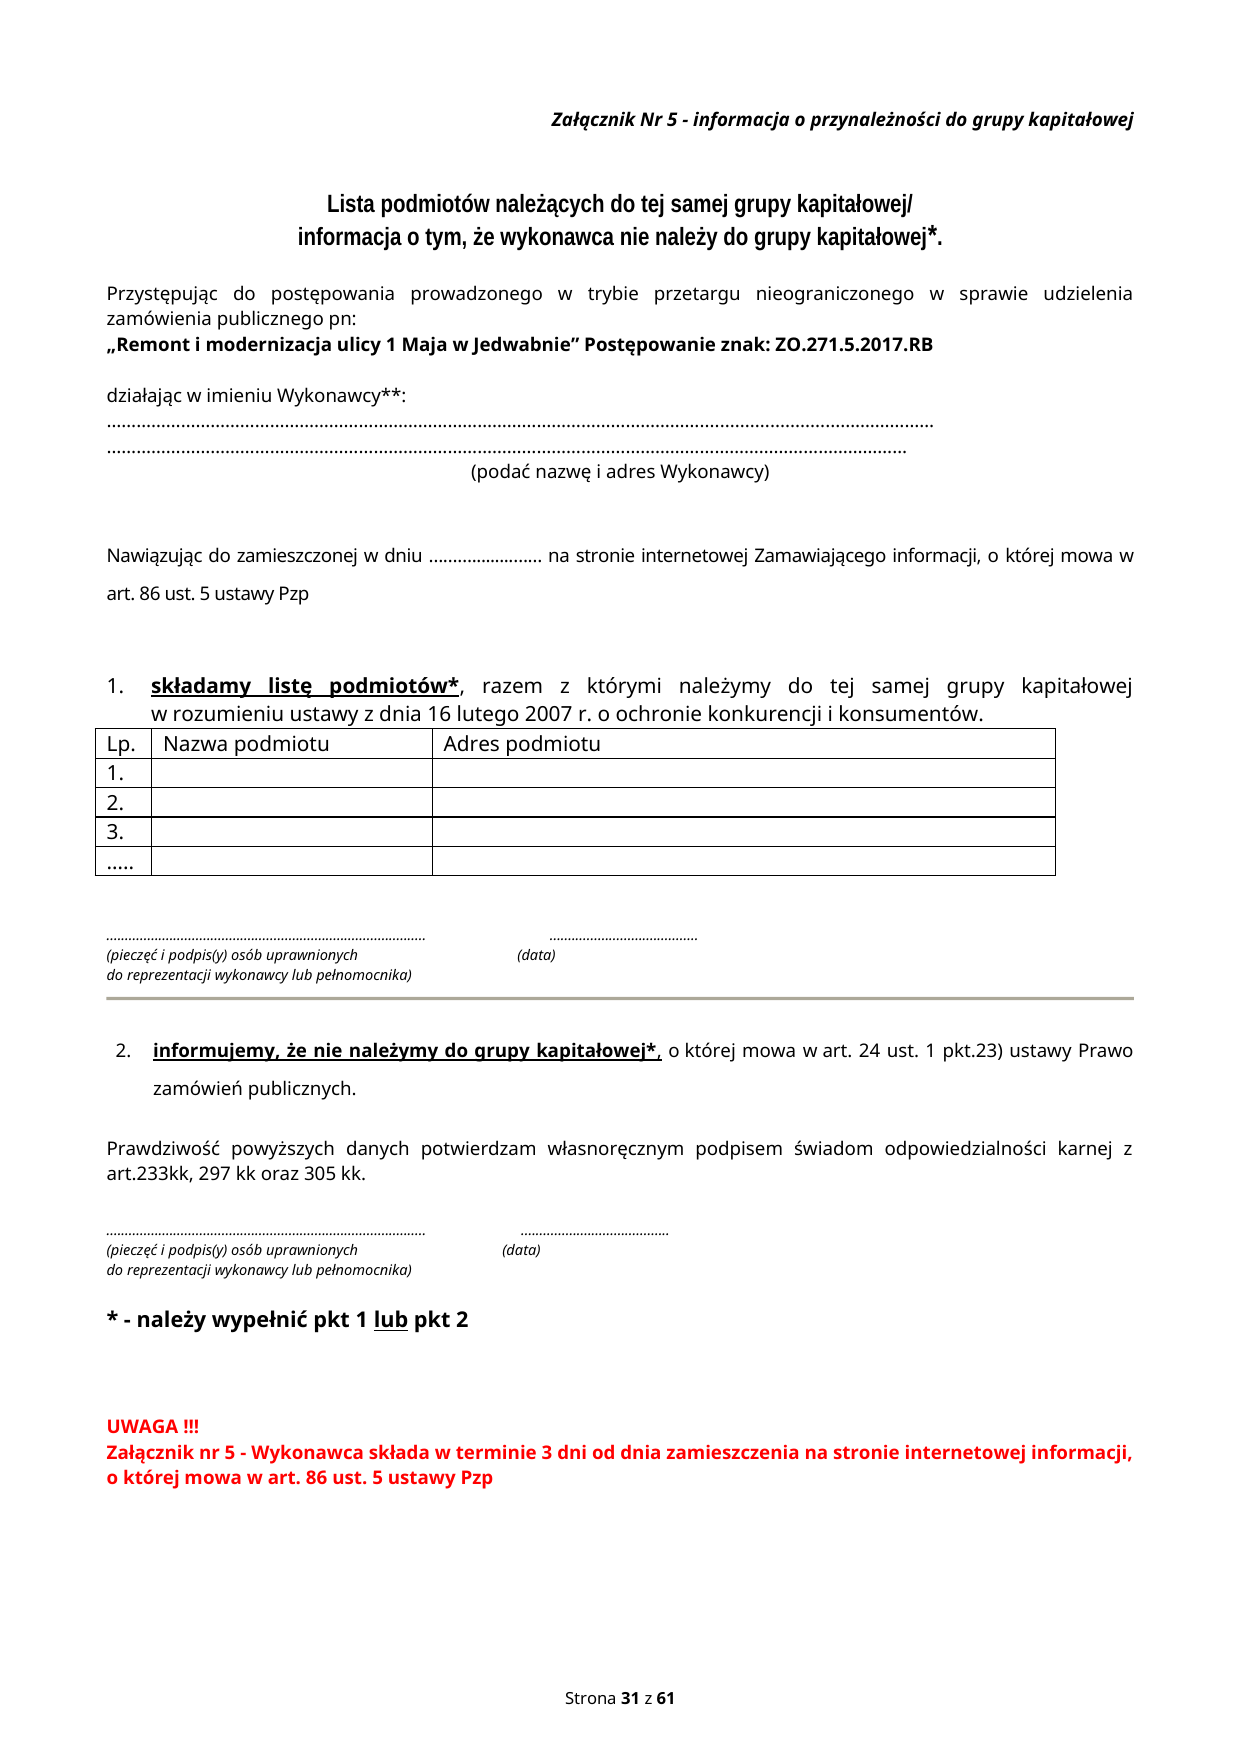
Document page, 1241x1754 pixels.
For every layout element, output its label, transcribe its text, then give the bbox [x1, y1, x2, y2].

text (pieczęć i podpis(y) osób uprawnionych (data) do reprezentacji wykonawcy lub pełnomocnika) [106, 1240, 1134, 1279]
table_cell [433, 788, 1055, 816]
table_cell [152, 759, 432, 787]
text ……………………………………………………………………………………………………………………………………………… [106, 433, 1134, 458]
text Załącznik nr 5 - Wykonawca składa w terminie 3 dni od dnia zamieszczenia na stronie internetowej informacji, o której mowa w art. 86 ust. 5 ustawy Pzp [106, 1439, 1134, 1490]
text Nawiązując do zamieszczonej w dniu ……….........…… na stronie internetowej Zamawiającego informacji, o której mowa w art. 86 ust. 5 ustawy Pzp [106, 542, 1134, 606]
table_cell 2. [96, 788, 151, 816]
table_header Lp. [96, 729, 151, 757]
table_cell [433, 818, 1055, 846]
text „Remont i modernizacja ulicy 1 Maja w Jedwabnie” Postępowanie znak: ZO.271.5.2017.RB [106, 331, 1134, 356]
text działając w imieniu Wykonawcy**: [106, 382, 1134, 407]
text * - należy wypełnić pkt 1 lub pkt 2 [106, 1304, 1134, 1356]
subtitle Załącznik Nr 5 - informacja o przynależności do grupy kapitałowej [106, 106, 1134, 132]
list informujemy, że nie należymy do grupy kapitałowej*, o której mowa w art. 24 ust. 1 pkt.23) ustawy Prawo zamówień publicznych. [115, 1026, 1134, 1101]
table_header Adres podmiotu [433, 729, 1055, 757]
table_cell [152, 847, 432, 875]
table_cell [152, 788, 432, 816]
table_cell [433, 759, 1055, 787]
table_cell [433, 847, 1055, 875]
table_header Nazwa podmiotu [152, 729, 432, 757]
table_cell 1. [96, 759, 151, 787]
text (pieczęć i podpis(y) osób uprawnionych (data) do reprezentacji wykonawcy lub pełnomocnika) [106, 945, 1134, 984]
table_cell [152, 818, 432, 846]
text Prawdziwość powyższych danych potwierdzam własnoręcznym podpisem świadom odpowiedzialności karnej z art.233kk, 297 kk oraz 305 kk. [106, 1135, 1134, 1186]
text (podać nazwę i adres Wykonawcy) [106, 458, 1134, 484]
table_cell ….. [96, 847, 151, 875]
table_cell 3. [96, 818, 151, 846]
text ...................................................................................... ........................................ [106, 925, 1134, 945]
text Przystępując do postępowania prowadzonego w trybie przetargu nieograniczonego w sprawie udzielenia zamówienia publicznego pn: [106, 280, 1134, 331]
text UWAGA !!! [106, 1413, 1134, 1439]
list składamy listę podmiotów*, razem z którymi należymy do tej samej grupy kapitałowej w rozumieniu ustawy z dnia 16 lutego 2007 r. o ochronie konkurencji i konsumentów. [106, 671, 1134, 728]
text ………………………………………………………………………………………………………….............................……………… [106, 407, 1134, 433]
text ...................................................................................... ........................................ [106, 1220, 1134, 1240]
text Lista podmiotów należących do tej samej grupy kapitałowej/ informacja o tym, że wykonawca nie należy do grupy kapitałowej*. [106, 189, 1134, 251]
